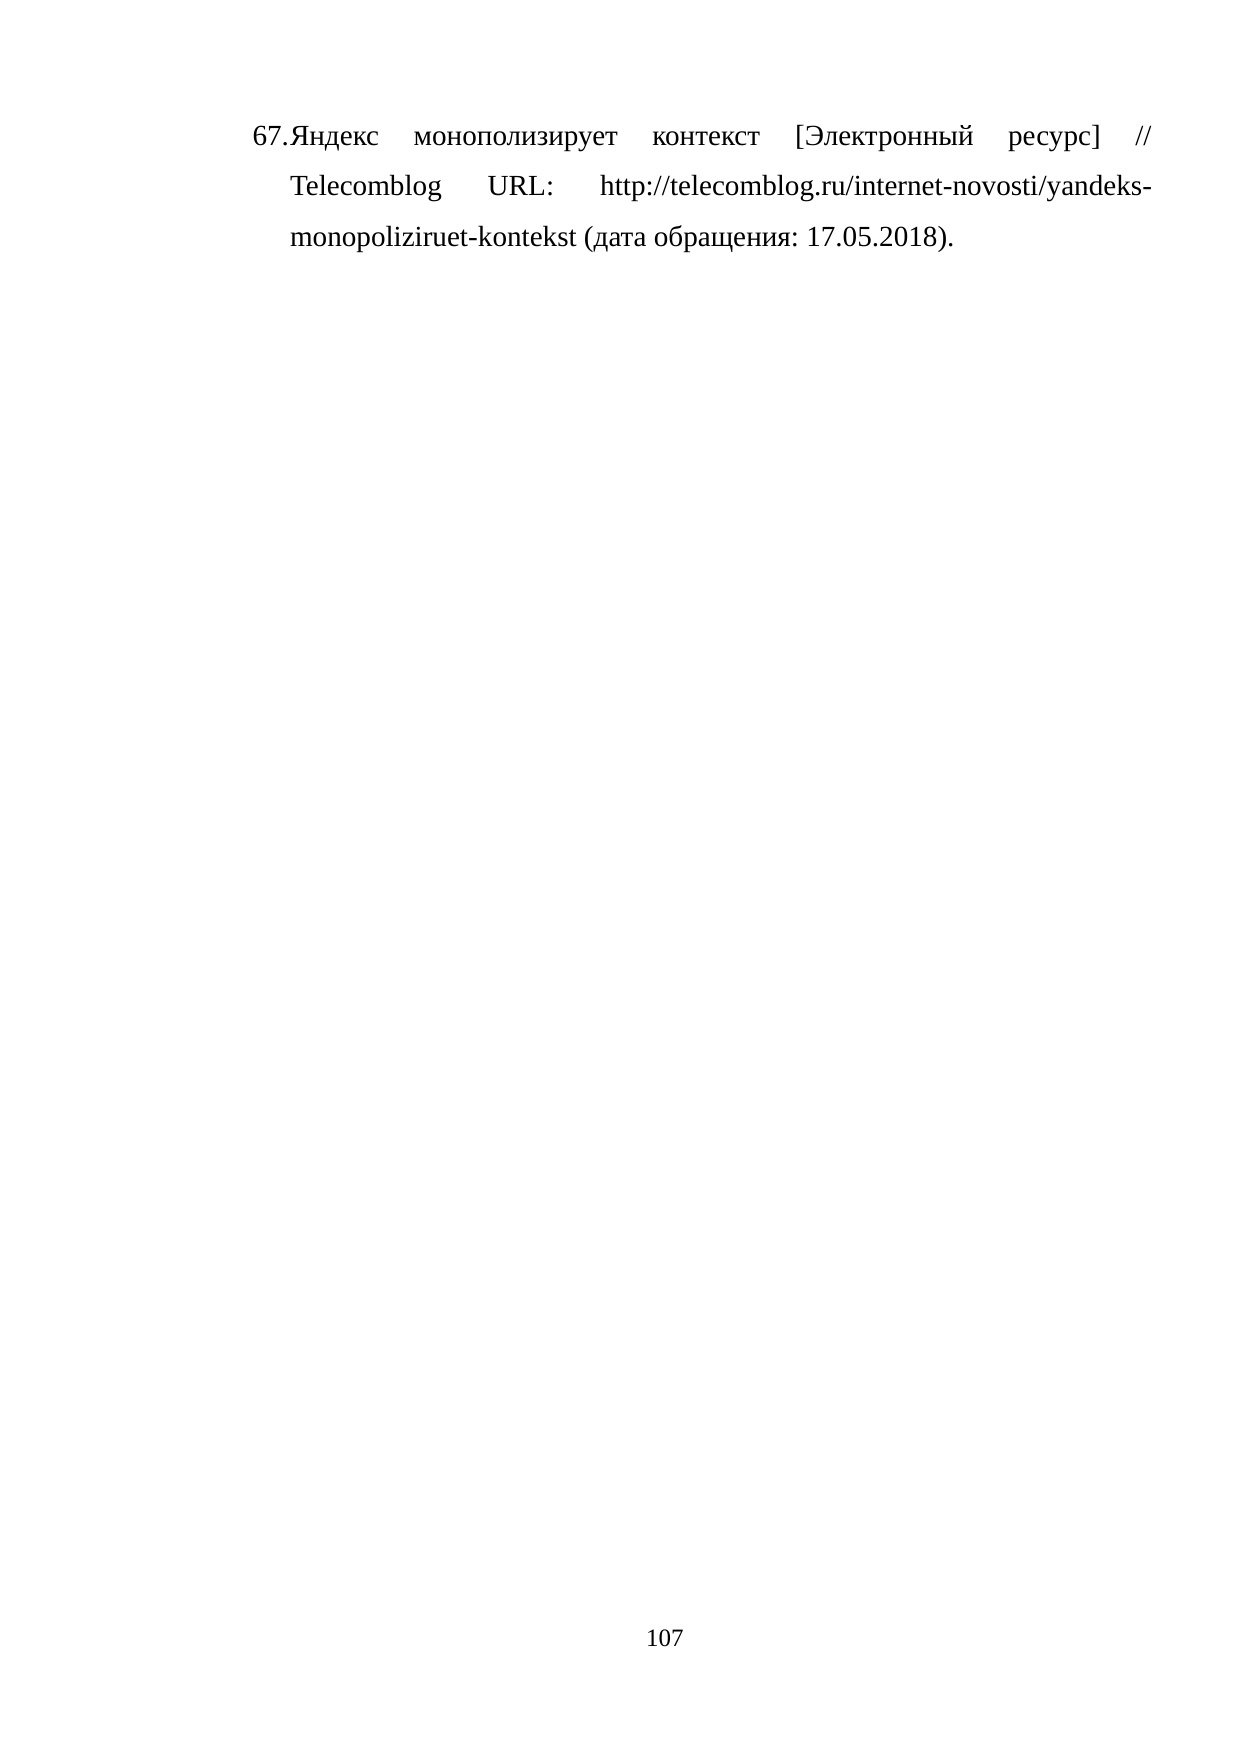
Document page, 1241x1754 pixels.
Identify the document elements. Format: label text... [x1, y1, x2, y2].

list Яндекс монополизирует контекст [Электронный ресурс] // Telecomblog URL: http://telecomblog.ru/internet-novosti/yandeks-monopoliziruet-kontekst (дата обращения: 17.05.2018). [252, 118, 1152, 252]
